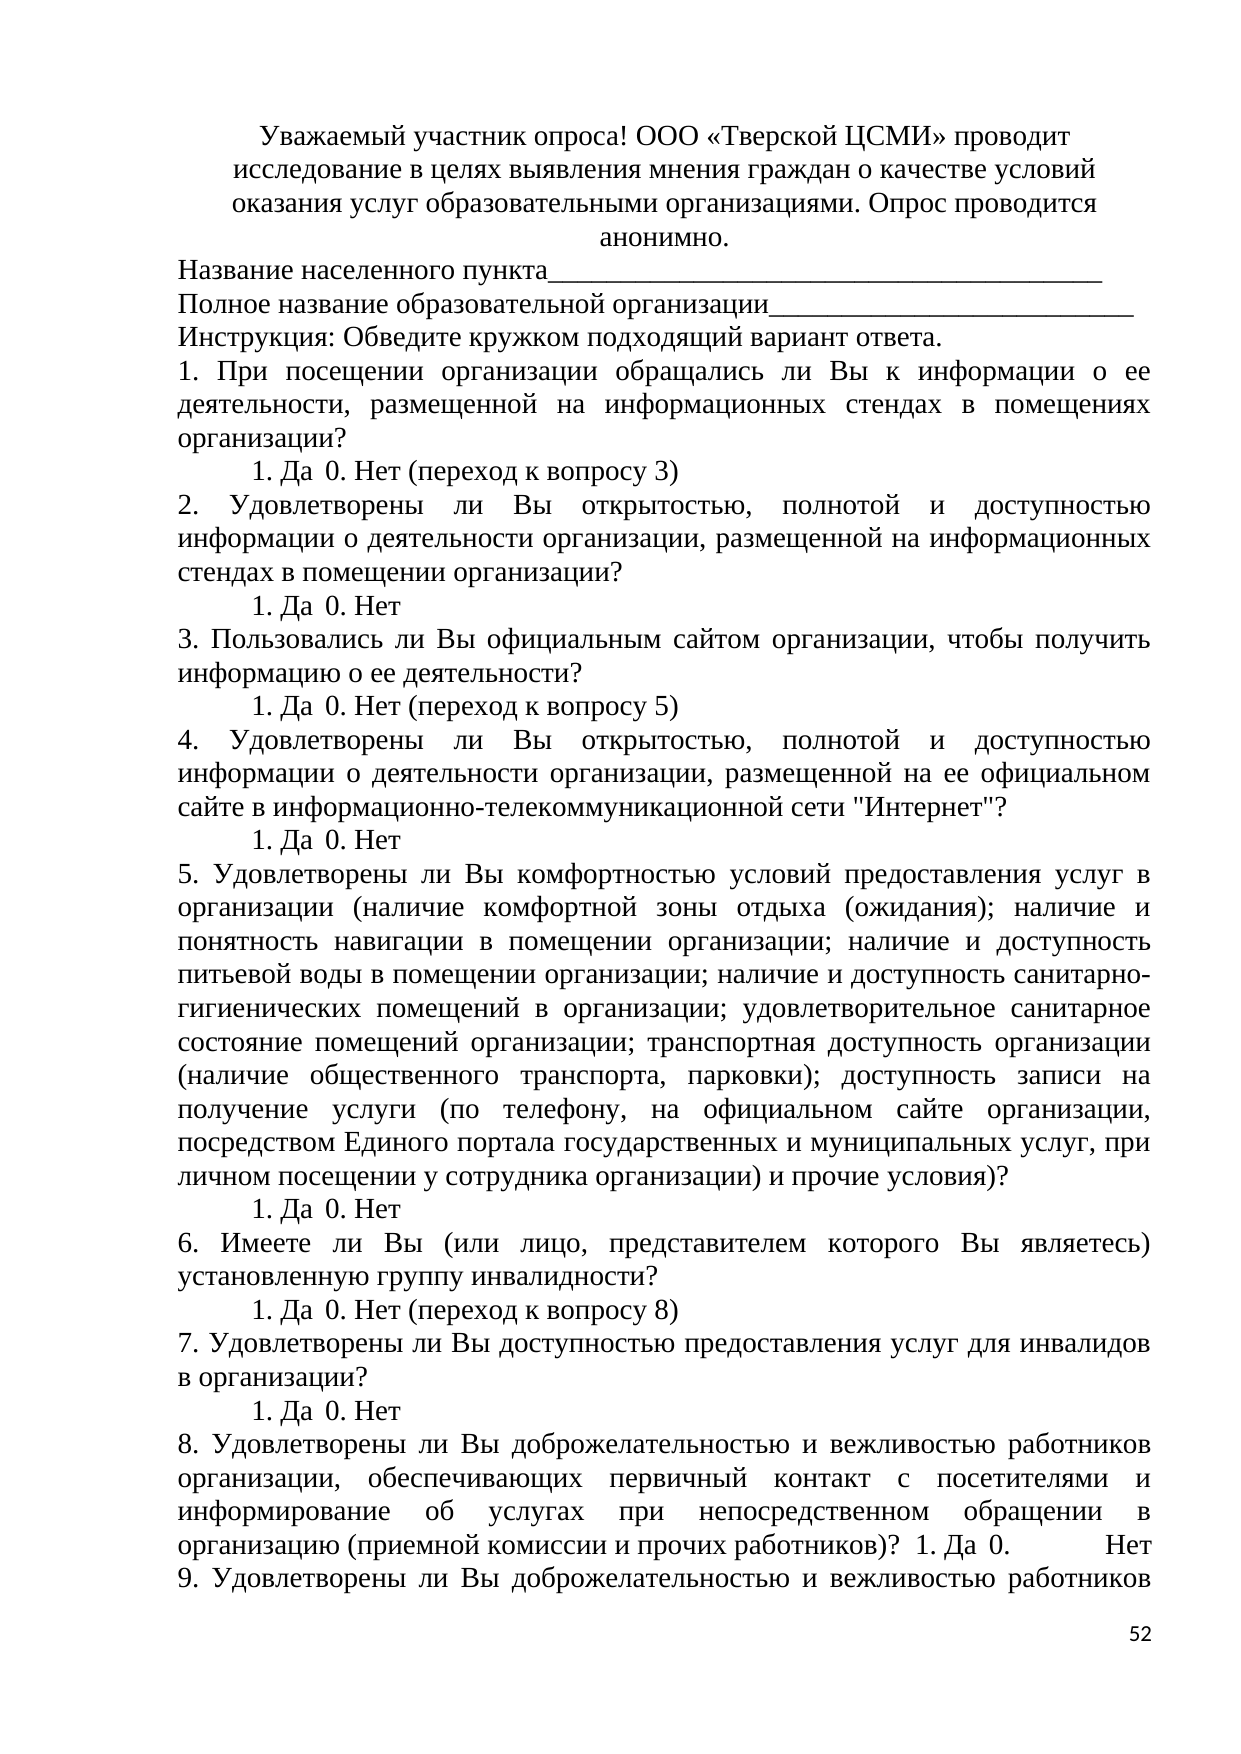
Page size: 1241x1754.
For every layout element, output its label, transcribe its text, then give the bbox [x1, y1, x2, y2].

text 1. При посещении организации обращались ли Вы к информации о ее деятельности, размещенной на информационных стендах в помещениях организации? [177, 353, 1152, 453]
text 6. Имеете ли Вы (или лицо, представителем которого Вы являетесь) установленную группу инвалидности? [177, 1225, 1152, 1292]
text Полное название образовательной организации_________________________ [177, 286, 1152, 319]
text 1. Да 0. Нет [177, 588, 1152, 621]
text Уважаемый участник опроса! ООО «Тверской ЦСМИ» проводит исследование в целях выявления мнения граждан о качестве условий оказания услуг образовательными организациями. Опрос проводится анонимно. [177, 118, 1152, 252]
text 1. Да 0. Нет [177, 1393, 1152, 1426]
text 4. Удовлетворены ли Вы открытостью, полнотой и доступностью информации о деятельности организации, размещенной на ее официальном сайте в информационно-телекоммуникационной сети "Интернет"? [177, 722, 1152, 822]
text 5. Удовлетворены ли Вы комфортностью условий предоставления услуг в организации (наличие комфортной зоны отдыха (ожидания); наличие и понятность навигации в помещении организации; наличие и доступность питьевой воды в помещении организации; наличие и доступность санитарно-гигиенических помещений в организации; удовлетворительное санитарное состояние помещений организации; транспортная доступность организации (наличие общественного транспорта, парковки); доступность записи на получение услуги (по телефону, на официальном сайте организации, посредством Единого портала государственных и муниципальных услуг, при личном посещении у сотрудника организации) и прочие условия)? [177, 856, 1152, 1191]
text 1. Да 0. Нет [177, 1191, 1152, 1225]
text 2. Удовлетворены ли Вы открытостью, полнотой и доступностью информации о деятельности организации, размещенной на информационных стендах в помещении организации? [177, 487, 1152, 588]
text Инструкция: Обведите кружком подходящий вариант ответа. [177, 319, 1152, 353]
text 1. Да 0. Нет (переход к вопросу 5) [177, 688, 1152, 722]
text 7. Удовлетворены ли Вы доступностью предоставления услуг для инвалидов в организации? [177, 1326, 1152, 1393]
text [177, 1426, 1152, 1594]
text 1. Да 0. Нет (переход к вопросу 3) [177, 453, 1152, 487]
text 3. Пользовались ли Вы официальным сайтом организации, чтобы получить информацию о ее деятельности? [177, 621, 1152, 688]
text 1. Да 0. Нет (переход к вопросу 8) [177, 1292, 1152, 1326]
text Название населенного пункта______________________________________ [177, 252, 1152, 286]
text 1. Да 0. Нет [177, 822, 1152, 856]
